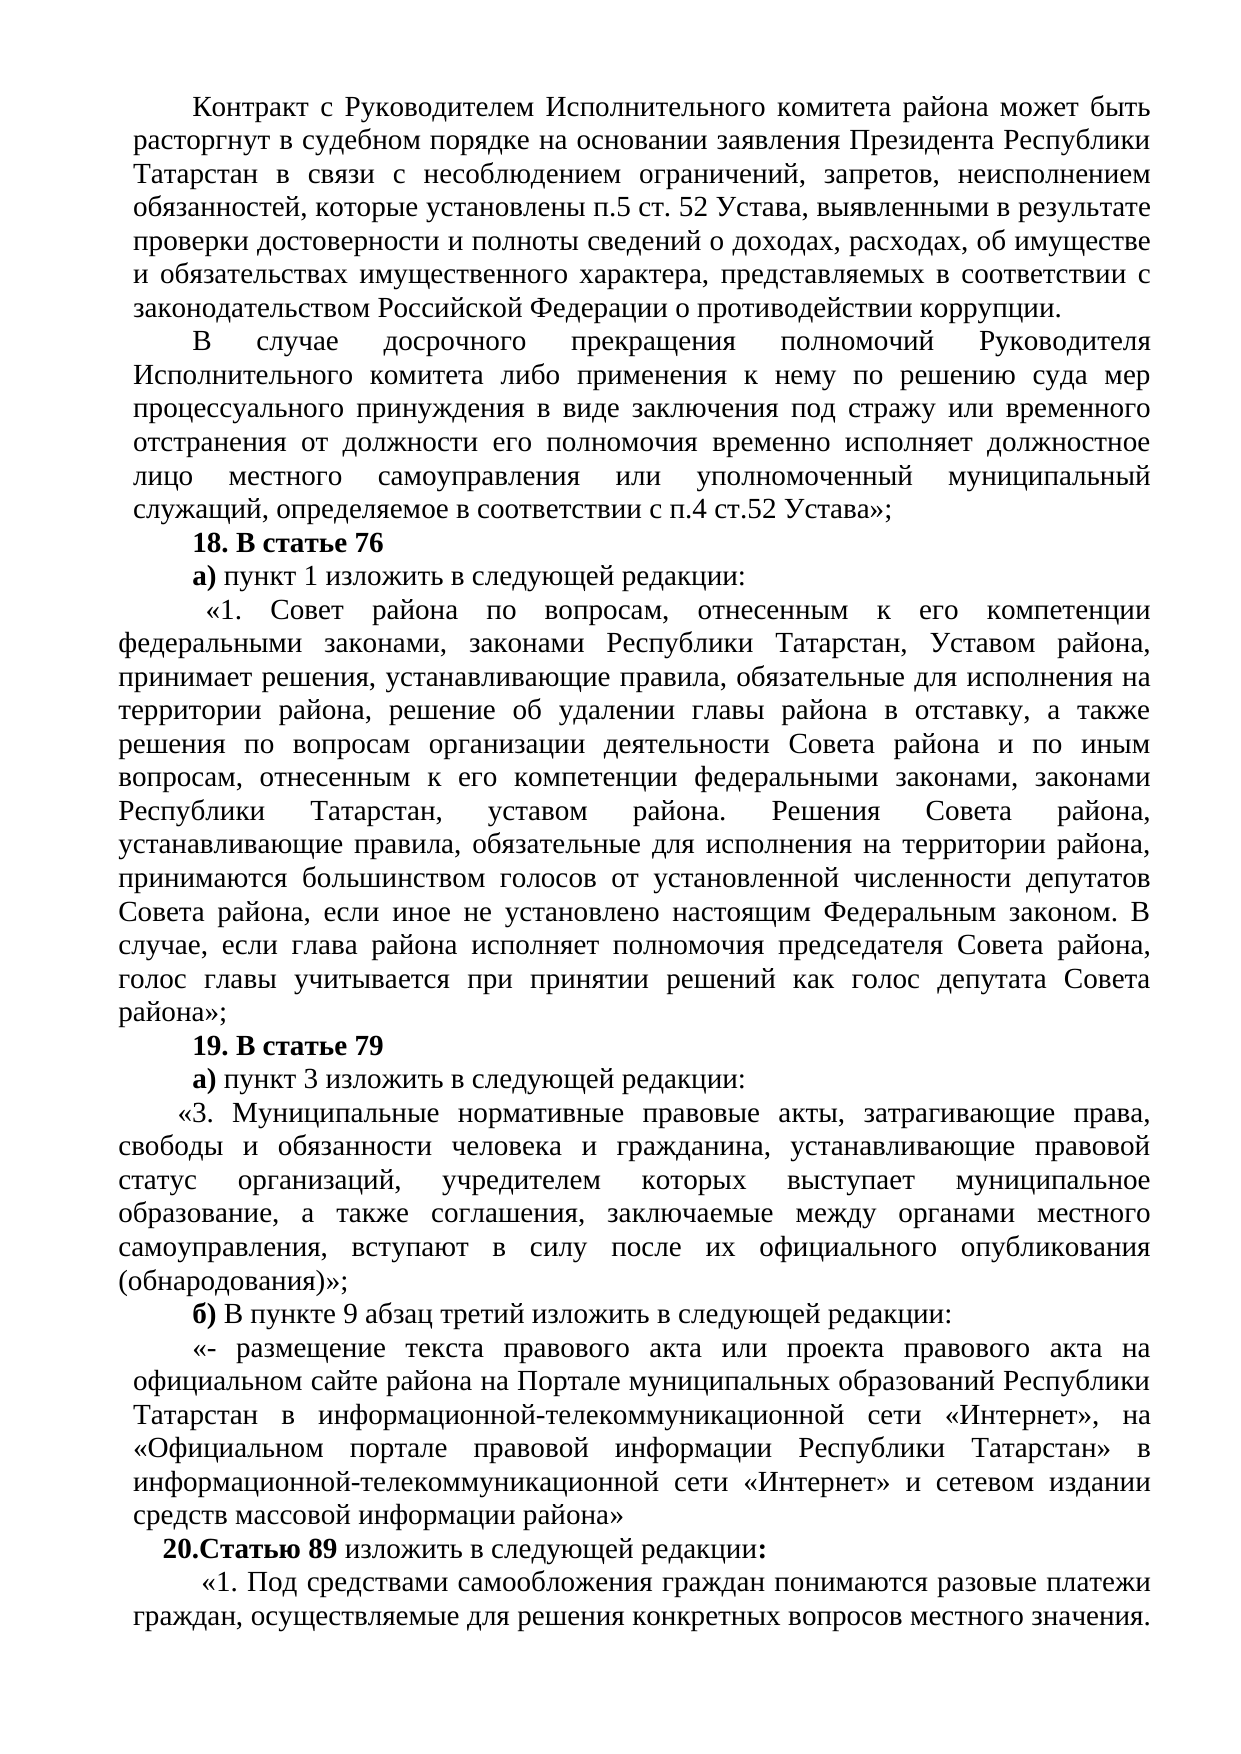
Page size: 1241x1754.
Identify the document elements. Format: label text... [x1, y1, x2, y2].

text а) пункт 3 изложить в следующей редакции: [133, 1061, 1152, 1095]
list 18. В статье 76 [133, 525, 1152, 558]
text В случае досрочного прекращения полномочий Руководителя Исполнительного комитета либо применения к нему по решению суда мер процессуального принуждения в виде заключения под стражу или временного отстранения от должности его полномочия временно исполняет должностное лицо местного самоуправления или уполномоченный муниципальный служащий, определяемое в соответствии с п.4 ст.52 Устава»; [133, 323, 1152, 525]
text а) пункт 1 изложить в следующей редакции: [133, 558, 1152, 592]
text 20.Статью 89 изложить в следующей редакции: [103, 1531, 1152, 1564]
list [133, 1564, 1152, 1632]
text «3. Муниципальные нормативные правовые акты, затрагивающие права, свободы и обязанности человека и гражданина, устанавливающие правовой статус организаций, учредителем которых выступает муниципальное образование, а также соглашения, заключаемые между органами местного самоуправления, вступают в силу после их официального опубликования (обнародования)»; [118, 1095, 1152, 1296]
text б) В пункте 9 абзац третий изложить в следующей редакции: [133, 1296, 1152, 1330]
text «- размещение текста правового акта или проекта правового акта на официальном сайте района на Портале муниципальных образований Республики Татарстан в информационной-телекоммуникационной сети «Интернет», на «Официальном портале правовой информации Республики Татарстан» в информационной-телекоммуникационной сети «Интернет» и сетевом издании средств массовой информации района» [133, 1330, 1152, 1531]
text Контракт с Руководителем Исполнительного комитета района может быть расторгнут в судебном порядке на основании заявления Президента Республики Татарстан в связи с несоблюдением ограничений, запретов, неисполнением обязанностей, которые установлены п.5 ст. 52 Устава, выявленными в результате проверки достоверности и полноты сведений о доходах, расходах, об имуществе и обязательствах имущественного характера, представляемых в соответствии с законодательством Российской Федерации о противодействии коррупции. [133, 89, 1152, 323]
text 19. В статье 79 [133, 1028, 1152, 1061]
text «1. Совет района по вопросам, отнесенным к его компетенции федеральными законами, законами Республики Татарстан, Уставом района, принимает решения, устанавливающие правила, обязательные для исполнения на территории района, решение об удалении главы района в отставку, а также решения по вопросам организации деятельности Совета района и по иным вопросам, отнесенным к его компетенции федеральными законами, законами Республики Татарстан, уставом района. Решения Совета района, устанавливающие правила, обязательные для исполнения на территории района, принимаются большинством голосов от установленной численности депутатов Совета района, если иное не установлено настоящим Федеральным законом. В случае, если глава района исполняет полномочия председателя Совета района, голос главы учитывается при принятии решений как голос депутата Совета района»; [118, 592, 1152, 1028]
